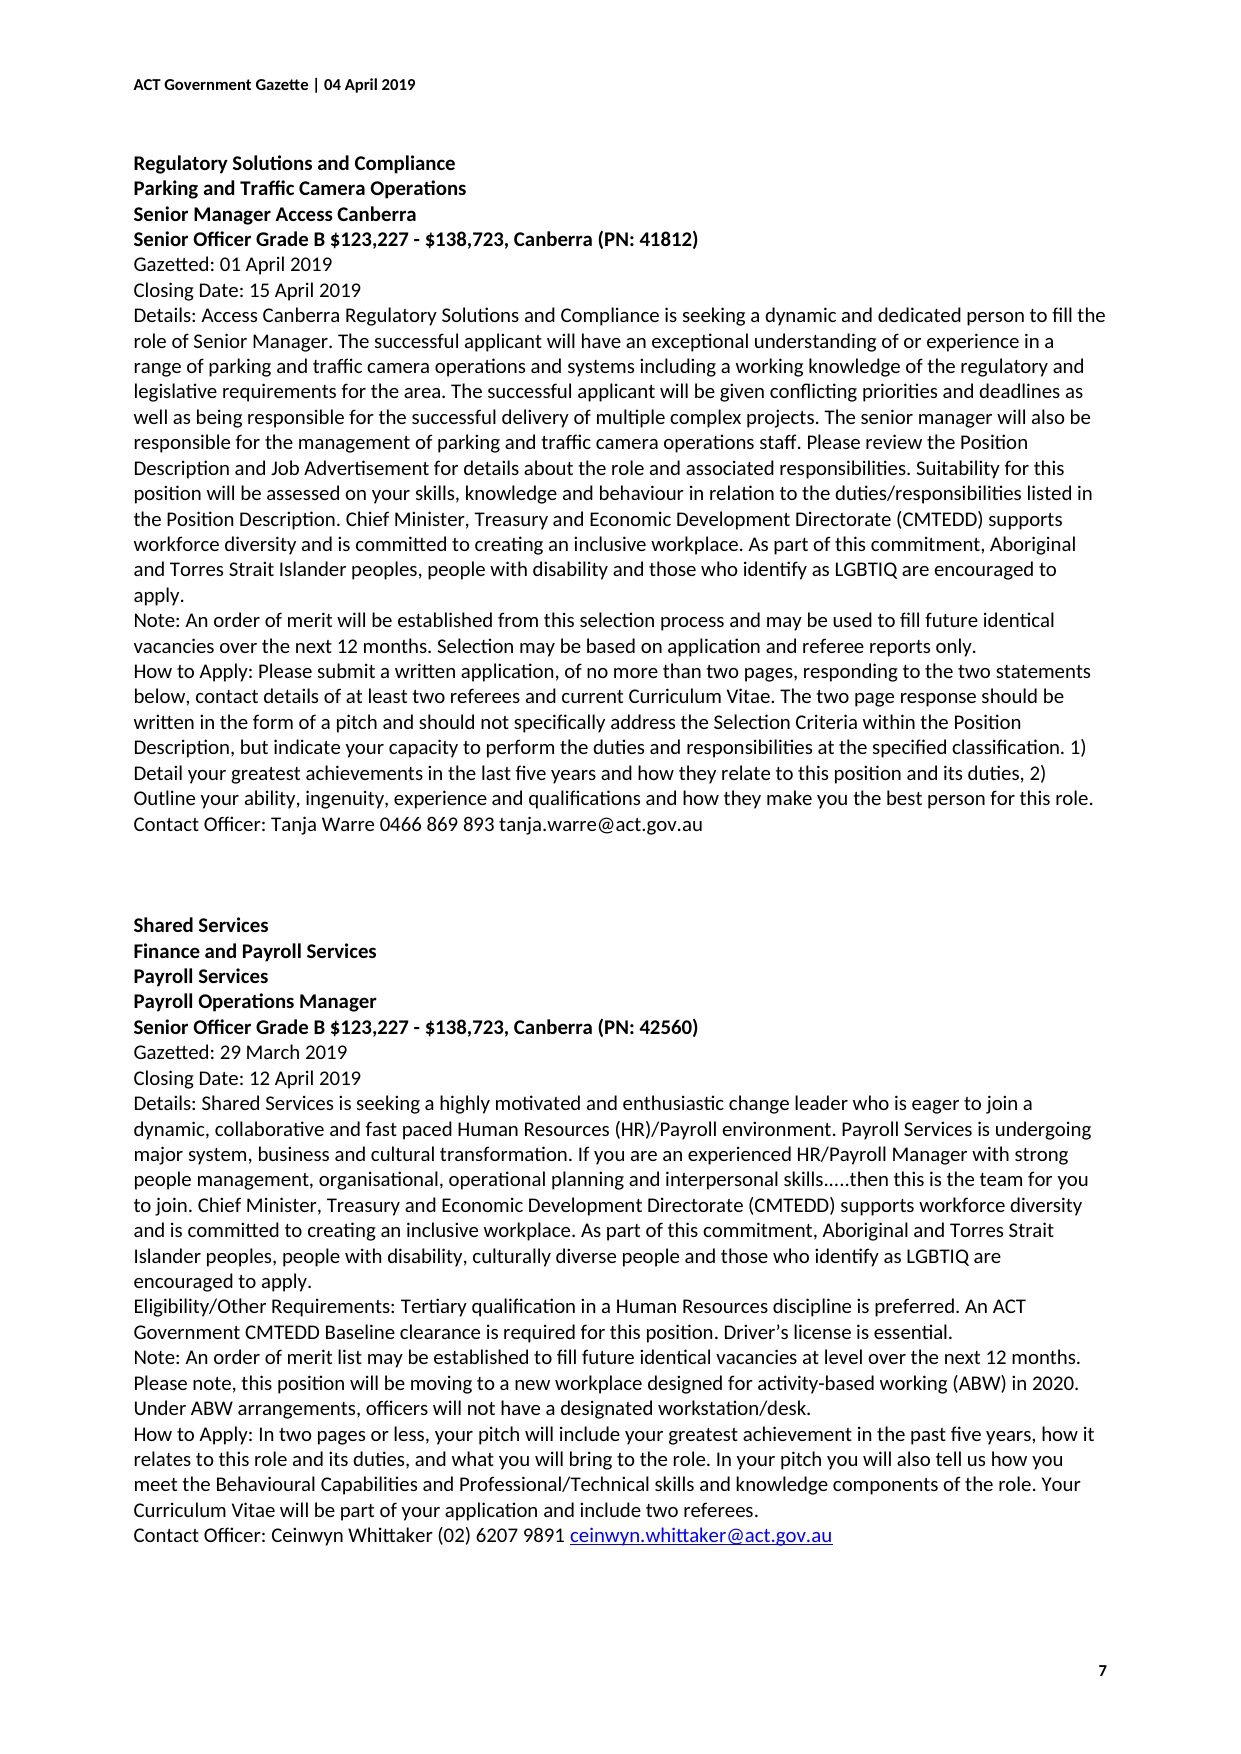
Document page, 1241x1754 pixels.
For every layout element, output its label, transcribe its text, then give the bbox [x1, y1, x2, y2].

text Details: Access Canberra Regulatory Solutions and Compliance is seeking a dynamic and dedicated person to fill the role of Senior Manager. The successful applicant will have an exceptional understanding of or experience in a range of parking and traffic camera operations and systems including a working knowledge of the regulatory and legislative requirements for the area. The successful applicant will be given conflicting priorities and deadlines as well as being responsible for the successful delivery of multiple complex projects. The senior manager will also be responsible for the management of parking and traffic camera operations staff. Please review the Position Description and Job Advertisement for details about the role and associated responsibilities. Suitability for this position will be assessed on your skills, knowledge and behaviour in relation to the duties/responsibilities listed in the Position Description. Chief Minister, Treasury and Economic Development Directorate (CMTEDD) supports workforce diversity and is committed to creating an inclusive workplace. As part of this commitment, Aboriginal and Torres Strait Islander peoples, people with disability and those who identify as LGBTIQ are encouraged to apply. [133, 302, 1107, 607]
text Closing Date: 12 April 2019 [133, 1065, 1107, 1090]
text How to Apply: Please submit a written application, of no more than two pages, responding to the two statements below, contact details of at least two referees and current Curriculum Vitae. The two page response should be written in the form of a pitch and should not specifically address the Selection Criteria within the Position Description, but indicate your capacity to perform the duties and responsibilities at the specified classification. 1) Detail your greatest achievements in the last five years and how they relate to this position and its duties, 2) Outline your ability, ingenuity, experience and qualifications and how they make you the best person for this role. [133, 658, 1107, 811]
text Gazetted: 29 March 2019 [133, 1039, 1107, 1065]
text Shared Services [133, 912, 1107, 938]
text Parking and Traffic Camera Operations [133, 175, 1107, 201]
text Details: Shared Services is seeking a highly motivated and enthusiastic change leader who is eager to join a dynamic, collaborative and fast paced Human Resources (HR)/Payroll environment. Payroll Services is undergoing major system, business and cultural transformation. If you are an experienced HR/Payroll Manager with strong people management, organisational, operational planning and interpersonal skills.....then this is the team for you to join. Chief Minister, Treasury and Economic Development Directorate (CMTEDD) supports workforce diversity and is committed to creating an inclusive workplace. As part of this commitment, Aboriginal and Torres Strait Islander peoples, people with disability, culturally diverse people and those who identify as LGBTIQ are encouraged to apply. [133, 1090, 1107, 1294]
text Note: An order of merit list may be established to fill future identical vacancies at level over the next 12 months. Please note, this position will be moving to a new workplace designed for activity-based working (ABW) in 2020. Under ABW arrangements, officers will not have a designated workstation/desk. [133, 1344, 1107, 1421]
text Eligibility/Other Requirements: Tertiary qualification in a Human Resources discipline is preferred. An ACT Government CMTEDD Baseline clearance is required for this position. Driver’s license is essential. [133, 1294, 1107, 1344]
text Contact Officer: Tanja Warre 0466 869 893 tanja.warre@act.gov.au [133, 811, 1107, 836]
text Senior Officer Grade B $123,227 - $138,723, Canberra (PN: 42560) [133, 1014, 1107, 1039]
text Closing Date: 15 April 2019 [133, 277, 1107, 302]
text Contact Officer: Ceinwyn Whittaker (02) 6207 9891 ceinwyn.whittaker@act.gov.au [133, 1522, 1107, 1548]
text Senior Manager Access Canberra [133, 201, 1107, 226]
text Regulatory Solutions and Compliance [133, 150, 1107, 175]
text Payroll Services [133, 963, 1107, 989]
text Senior Officer Grade B $123,227 - $138,723, Canberra (PN: 41812) [133, 226, 1107, 252]
text Gazetted: 01 April 2019 [133, 252, 1107, 277]
text How to Apply: In two pages or less, your pitch will include your greatest achievement in the past five years, how it relates to this role and its duties, and what you will bring to the role. In your pitch you will also tell us how you meet the Behavioural Capabilities and Professional/Technical skills and knowledge components of the role. Your Curriculum Vitae will be part of your application and include two referees. [133, 1421, 1107, 1522]
text Payroll Operations Manager [133, 989, 1107, 1014]
text Note: An order of merit will be established from this selection process and may be used to fill future identical vacancies over the next 12 months. Selection may be based on application and referee reports only. [133, 607, 1107, 658]
text Finance and Payroll Services [133, 938, 1107, 963]
